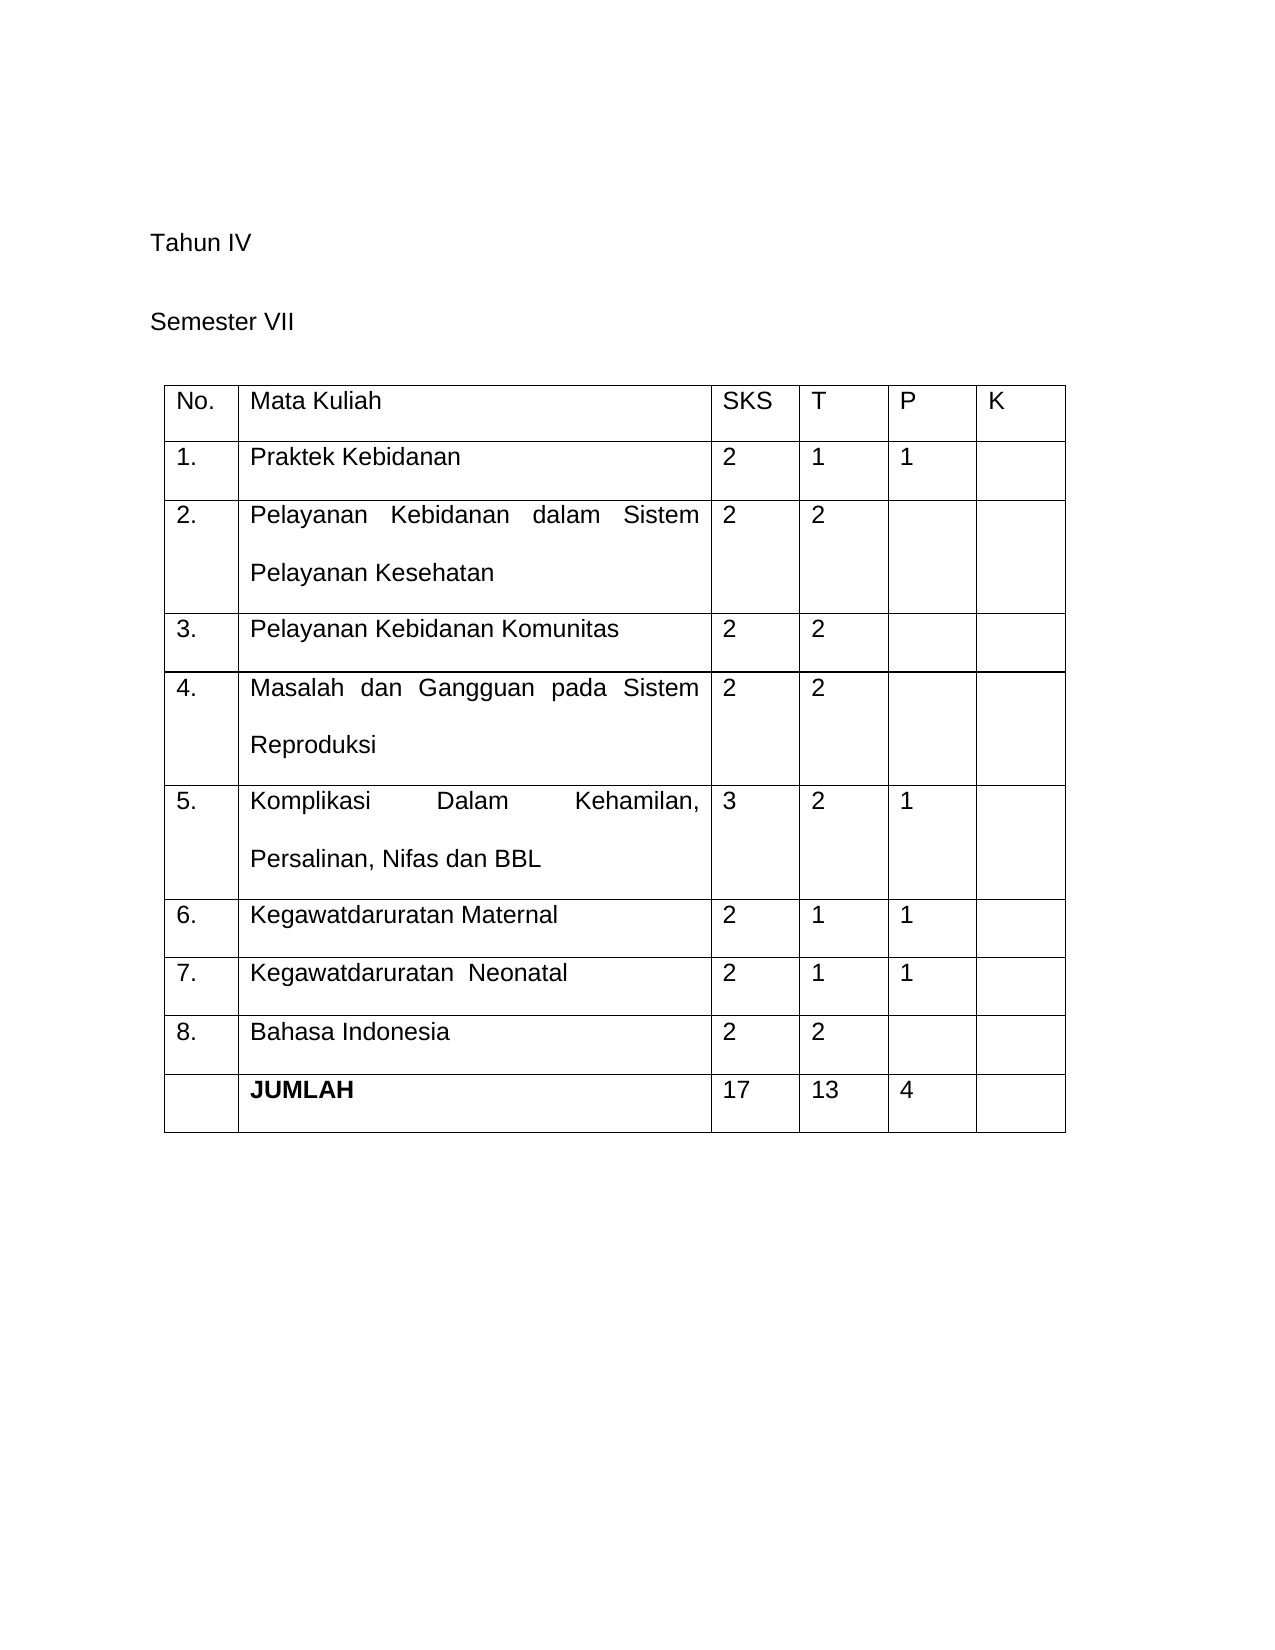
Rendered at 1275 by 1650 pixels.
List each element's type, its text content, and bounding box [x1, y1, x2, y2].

table_cell 2 [712, 614, 799, 671]
table_cell 4 [889, 1075, 976, 1132]
table_cell Kegawatdaruratan Neonatal [239, 958, 711, 1015]
table_cell 2 [712, 673, 799, 785]
table_cell 7. [165, 958, 238, 1015]
table_cell [889, 1016, 976, 1074]
table_cell 2 [800, 1016, 888, 1074]
table_cell 5. [165, 786, 238, 898]
table_cell 2. [165, 501, 238, 613]
table_cell 1 [889, 958, 976, 1015]
table_cell Bahasa Indonesia [239, 1016, 711, 1074]
table_cell 2 [800, 673, 888, 785]
table_cell Pelayanan Kebidanan Komunitas [239, 614, 711, 671]
table_header No. [165, 386, 238, 441]
table_header K [977, 386, 1065, 441]
table_cell 2 [800, 786, 888, 898]
table_cell Praktek Kebidanan [239, 442, 711, 499]
table_cell 3. [165, 614, 238, 671]
table_cell [977, 1016, 1065, 1074]
table_cell 2 [712, 501, 799, 613]
table_cell 1 [800, 900, 888, 957]
table_cell 8. [165, 1016, 238, 1074]
table_cell 2 [800, 614, 888, 671]
table_cell 4. [165, 673, 238, 785]
table_cell [889, 673, 976, 785]
table_cell [977, 673, 1065, 785]
table_cell 6. [165, 900, 238, 957]
table_cell 17 [712, 1075, 799, 1132]
table_cell Kegawatdaruratan Maternal [239, 900, 711, 957]
text Semester VII [150, 307, 1125, 335]
table_cell Komplikasi Dalam Kehamilan, Persalinan, Nifas dan BBL [239, 786, 711, 898]
table_cell 3 [712, 786, 799, 898]
table_cell [889, 501, 976, 613]
table_cell Pelayanan Kebidanan dalam Sistem Pelayanan Kesehatan [239, 501, 711, 613]
table_header Mata Kuliah [239, 386, 711, 441]
text Tahun IV [150, 228, 1125, 257]
table_header P [889, 386, 976, 441]
table_cell JUMLAH [239, 1075, 711, 1132]
table_header T [800, 386, 888, 441]
table_cell 2 [712, 442, 799, 499]
table_cell 1 [800, 442, 888, 499]
table_cell 1 [889, 442, 976, 499]
table_cell [889, 614, 976, 671]
table_cell 1. [165, 442, 238, 499]
table_cell [977, 1075, 1065, 1132]
table_cell 1 [889, 786, 976, 898]
table_cell [165, 1075, 238, 1132]
table_header SKS [712, 386, 799, 441]
table_cell 2 [800, 501, 888, 613]
table_cell [977, 786, 1065, 898]
table_cell 13 [800, 1075, 888, 1132]
table_cell 2 [712, 958, 799, 1015]
table_cell [977, 501, 1065, 613]
table_cell [977, 614, 1065, 671]
table_cell 1 [800, 958, 888, 1015]
table_cell [977, 958, 1065, 1015]
table_cell 1 [889, 900, 976, 957]
table_cell [977, 900, 1065, 957]
table_cell [977, 442, 1065, 499]
table_cell Masalah dan Gangguan pada Sistem Reproduksi [239, 673, 711, 785]
table_cell 2 [712, 900, 799, 957]
table_cell 2 [712, 1016, 799, 1074]
